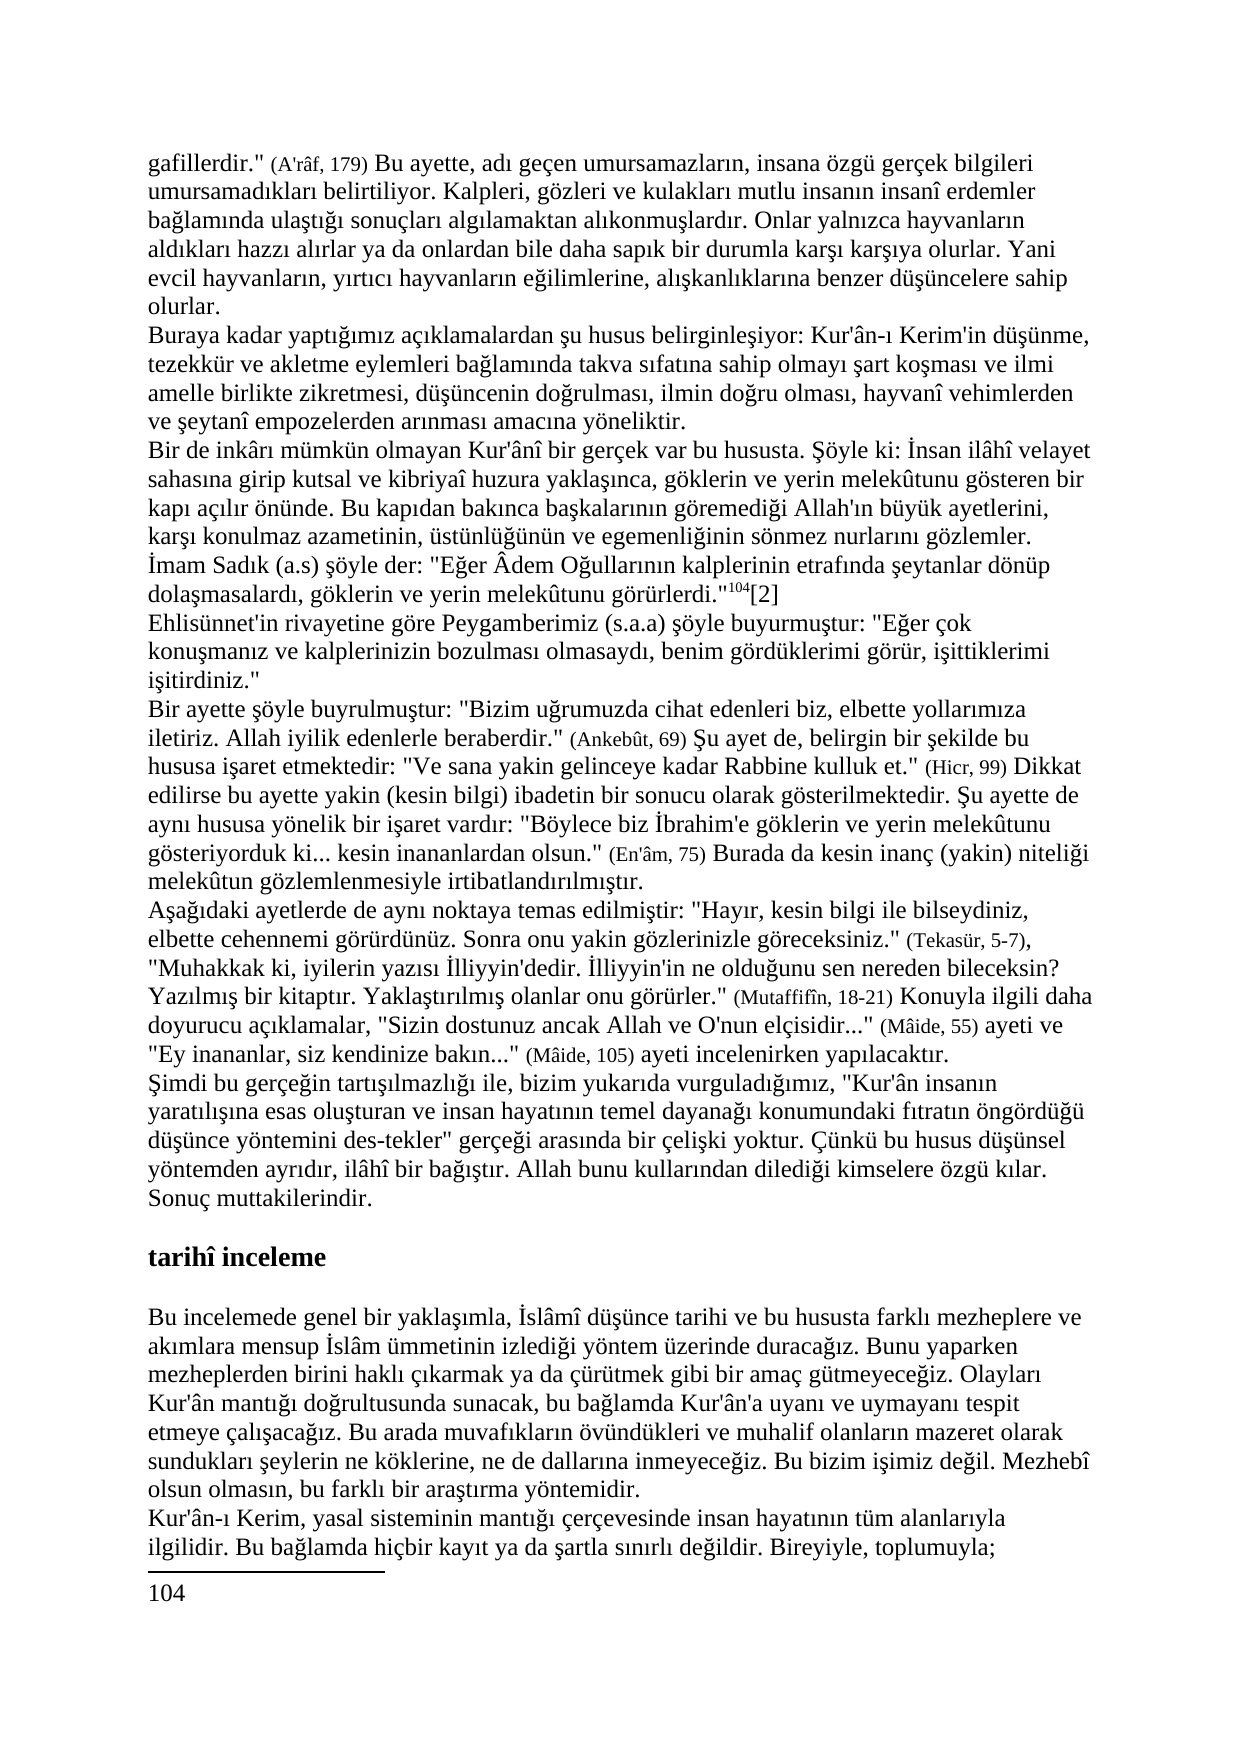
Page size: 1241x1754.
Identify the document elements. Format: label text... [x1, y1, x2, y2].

text Ehlisünnet'in rivayetine göre Peygamberimiz (s.a.a) şöyle buyurmuştur: "Eğer çok konuşmanız ve kalplerinizin bozulması olmasaydı, benim gördüklerimi görür, işittiklerimi işitirdiniz." [148, 608, 1093, 694]
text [148, 148, 1093, 320]
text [148, 1503, 1093, 1561]
subtitle tarihî inceleme [148, 1241, 1093, 1273]
text Bu incelemede genel bir yaklaşımla, İslâmî düşünce tarihi ve bu hususta farklı mezheplere ve akımlara mensup İslâm ümmetinin izlediği yöntem üzerinde duracağız. Bunu yaparken mezheplerden birini haklı çıkarmak ya da çürütmek gibi bir amaç gütmeyeceğiz. Olayları Kur'ân mantığı doğrultusunda sunacak, bu bağlamda Kur'ân'a uyanı ve uymayanı tespit etmeye çalışacağız. Bu arada muvafıkların övündükleri ve muhalif olanların mazeret olarak sundukları şeylerin ne köklerine, ne de dallarına inmeyeceğiz. Bu bizim işimiz değil. Mezhebî olsun olmasın, bu farklı bir araştırma yöntemidir. [148, 1302, 1093, 1503]
text Bir de inkârı mümkün olmayan Kur'ânî bir gerçek var bu hususta. Şöyle ki: İnsan ilâhî velayet sahasına girip kutsal ve kibriyaî huzura yaklaşınca, göklerin ve yerin melekûtunu gösteren bir kapı açılır önünde. Bu kapıdan bakınca başkalarının göremediği Allah'ın büyük ayetlerini, karşı konulmaz azametinin, üstünlüğünün ve egemenliğinin sönmez nurlarını gözlemler. İmam Sadık (a.s) şöyle der: "Eğer Âdem Oğullarının kalplerinin etrafında şeytanlar dönüp dolaşmasalardı, göklerin ve yerin melekûtunu görürlerdi."[2] [148, 435, 1093, 608]
text Aşağıdaki ayetlerde de aynı noktaya temas edilmiştir: "Hayır, kesin bilgi ile bilseydiniz, elbette cehennemi görürdünüz. Sonra onu yakin gözlerinizle göreceksiniz." (Tekasür, 5-7), "Muhakkak ki, iyilerin yazısı İlliyyin'dedir. İlliyyin'in ne olduğunu sen nereden bileceksin? Yazılmış bir kitaptır. Yaklaştırılmış olanlar onu görürler." (Mutaffifîn, 18-21) Konuyla ilgili daha doyurucu açıklamalar, "Sizin dostunuz ancak Allah ve O'nun elçisidir..." (Mâide, 55) ayeti ve "Ey inananlar, siz kendinize bakın..." (Mâide, 105) ayeti incelenirken yapılacaktır. [148, 895, 1093, 1068]
text Bir ayette şöyle buyrulmuştur: "Bizim uğrumuzda cihat edenleri biz, elbette yollarımıza iletiriz. Allah iyilik edenlerle beraberdir." (Ankebût, 69) Şu ayet de, belirgin bir şekilde bu hususa işaret etmektedir: "Ve sana yakin gelinceye kadar Rabbine kulluk et." (Hicr, 99) Dikkat edilirse bu ayette yakin (kesin bilgi) ibadetin bir sonucu olarak gösterilmektedir. Şu ayette de aynı hususa yönelik bir işaret vardır: "Böylece biz İbrahim'e göklerin ve yerin melekûtunu gösteriyorduk ki... kesin inananlardan olsun." (En'âm, 75) Burada da kesin inanç (yakin) niteliği melekûtun gözlemlenmesiyle irtibatlandırılmıştır. [148, 694, 1093, 895]
text Buraya kadar yaptığımız açıklamalardan şu husus belirginleşiyor: Kur'ân-ı Kerim'in düşünme, tezekkür ve akletme eylemleri bağlamında takva sıfatına sahip olmayı şart koşması ve ilmi amelle birlikte zikretmesi, düşüncenin doğrulması, ilmin doğru olması, hayvanî vehimlerden ve şeytanî empozelerden arınması amacına yöneliktir. [148, 320, 1093, 435]
text Şimdi bu gerçeğin tartışılmazlığı ile, bizim yukarıda vurguladığımız, "Kur'ân insanın yaratılışına esas oluşturan ve insan hayatının temel dayanağı konumundaki fıtratın öngördüğü düşünce yöntemini des-tekler" gerçeği arasında bir çelişki yoktur. Çünkü bu husus düşünsel yöntemden ayrıdır, ilâhî bir bağıştır. Allah bunu kullarından dilediği kimselere özgü kılar. Sonuç muttakilerindir. [148, 1068, 1093, 1211]
